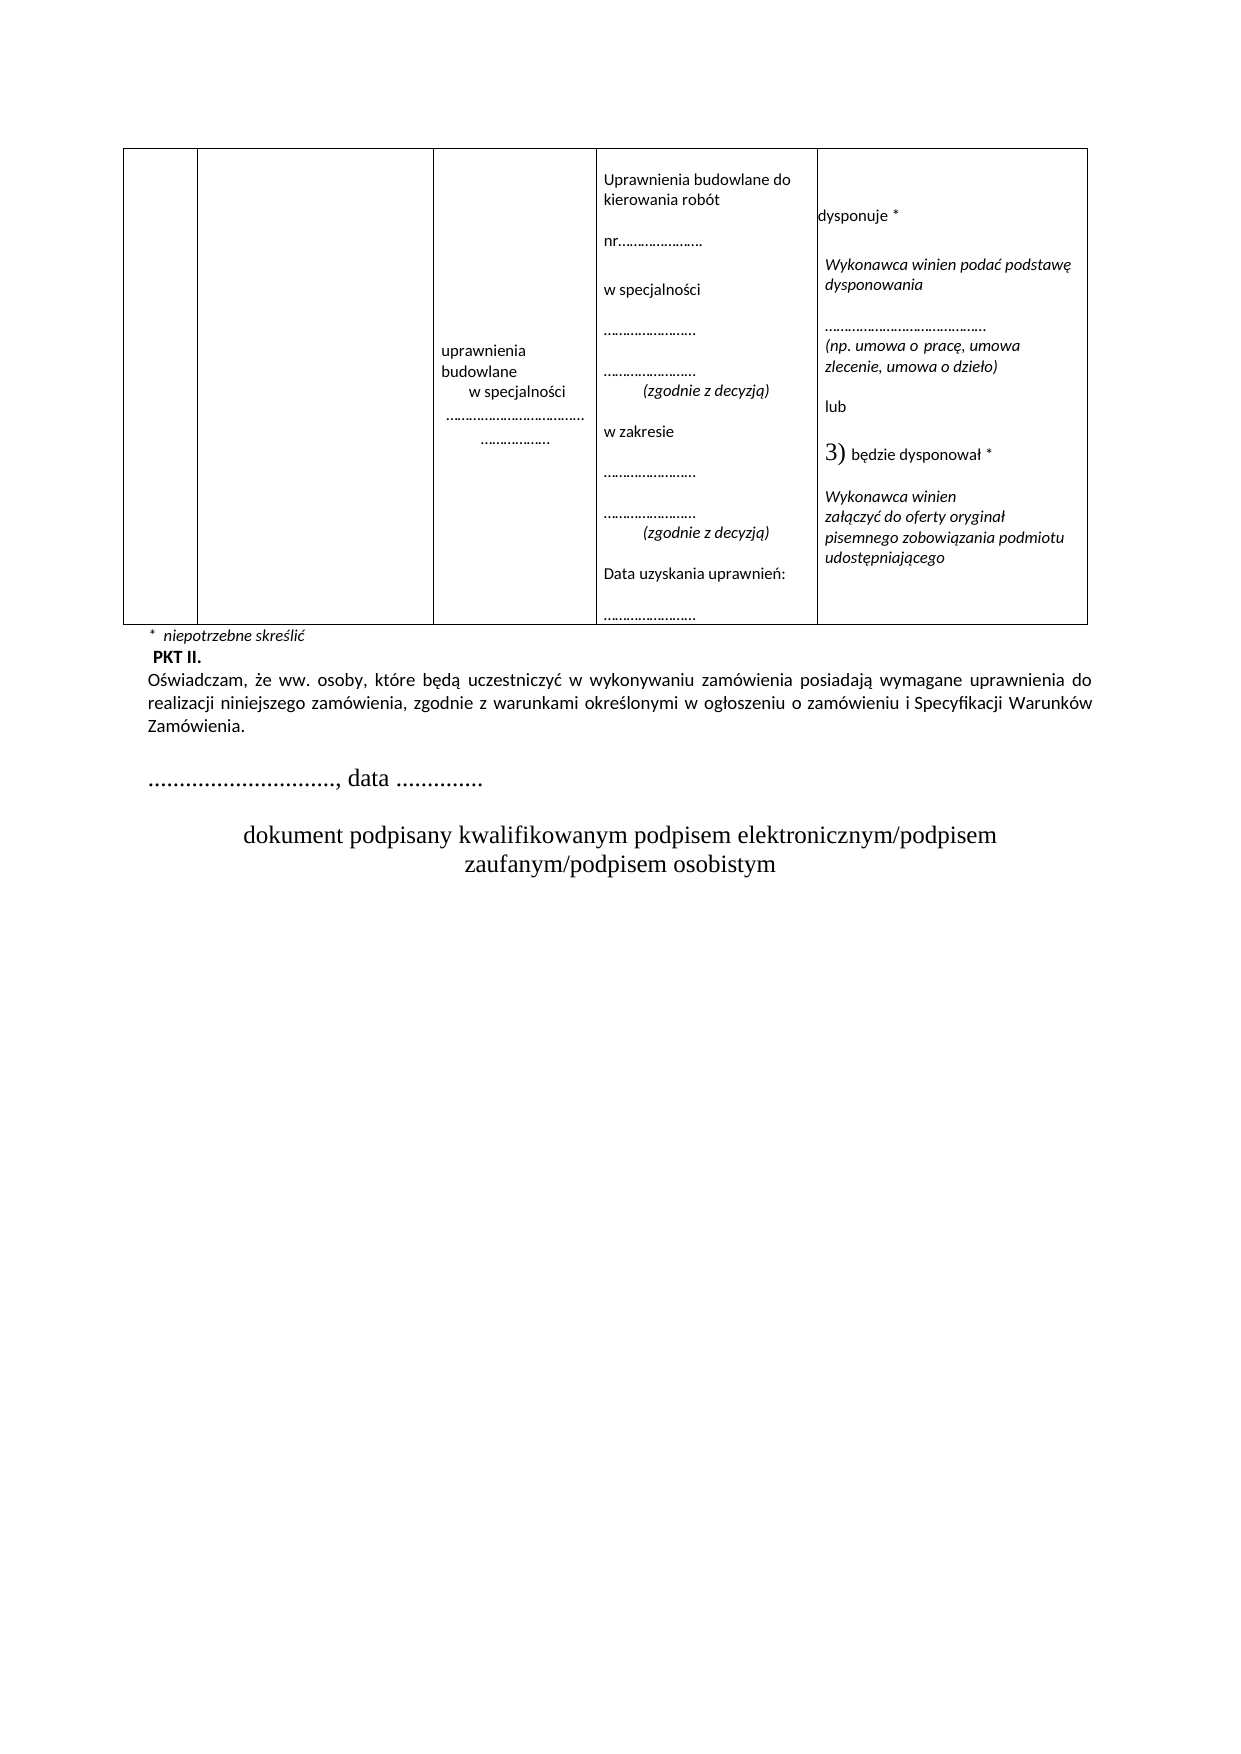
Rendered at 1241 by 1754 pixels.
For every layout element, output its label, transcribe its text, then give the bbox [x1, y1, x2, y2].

text * niepotrzebne skreślić [148, 625, 1093, 646]
table_cell [124, 149, 197, 624]
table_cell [198, 149, 433, 624]
text .............................., data .............. [148, 763, 1093, 791]
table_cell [434, 149, 596, 624]
text dokument podpisany kwalifikowanym podpisem elektronicznym/podpisem zaufanym/podpisem osobistym [148, 820, 1093, 878]
text PKT II. [148, 646, 1093, 668]
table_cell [818, 149, 1087, 624]
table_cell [597, 149, 817, 624]
text Oświadczam, że ww. osoby, które będą uczestniczyć w wykonywaniu zamówienia posiadają wymagane uprawnienia do realizacji niniejszego zamówienia, zgodnie z warunkami określonymi w ogłoszeniu o zamówieniu i Specyfikacji Warunków Zamówienia. [148, 668, 1093, 737]
